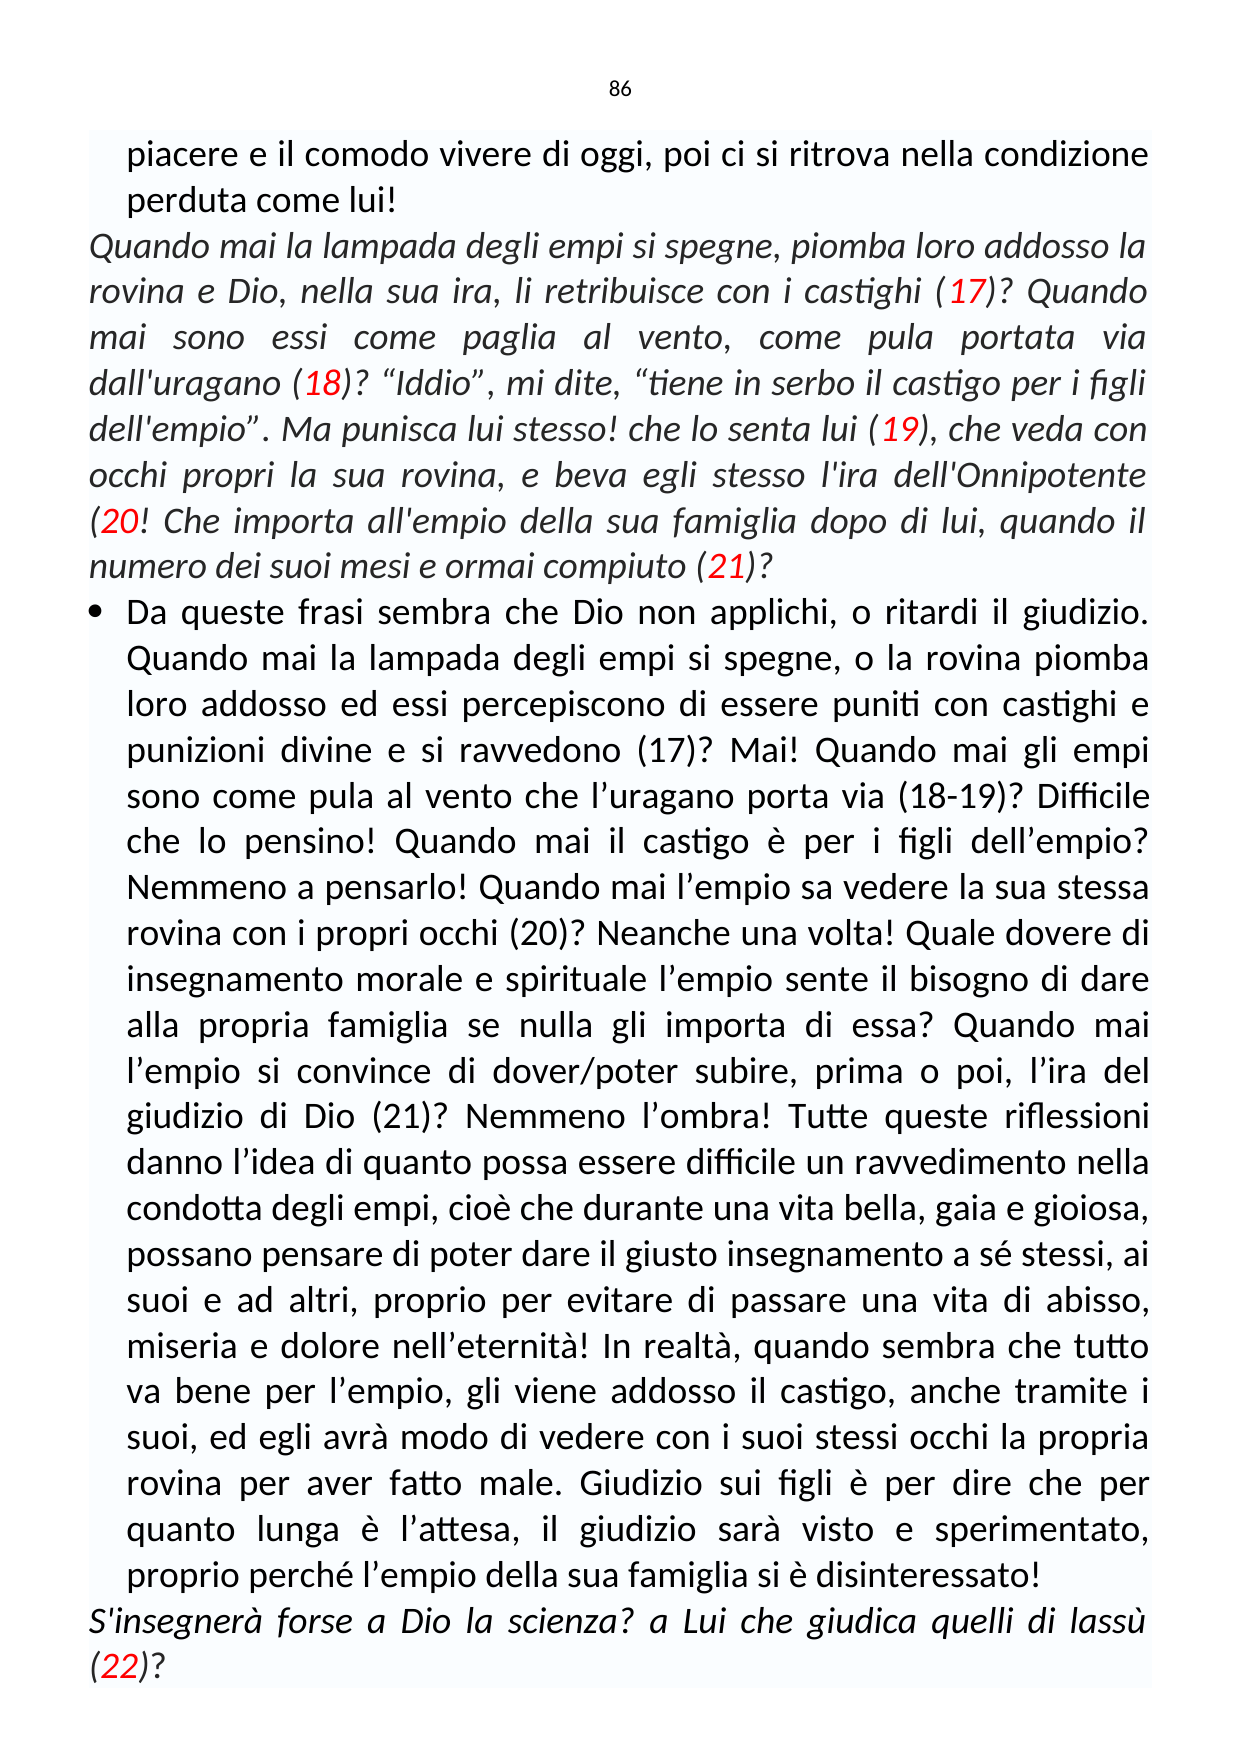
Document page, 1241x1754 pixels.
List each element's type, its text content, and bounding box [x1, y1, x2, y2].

text S'insegnerà forse a Dio la scienza? a Lui che giudica quelli di lassù (22)? [89, 1597, 1152, 1688]
list Da queste frasi sembra che Dio non applichi, o ritardi il giudizio. Quando mai la lampada degli empi si spegne, o la rovina piomba loro addosso ed essi percepiscono di essere puniti con castighi e punizioni divine e si ravvedono (17)? Mai! Quando mai gli empi sono come pula al vento che l’uragano porta via (18-19)? Difficile che lo pensino! Quando mai il castigo è per i figli dell’empio? Nemmeno a pensarlo! Quando mai l’empio sa vedere la sua stessa rovina con i propri occhi (20)? Neanche una volta! Quale dovere di insegnamento morale e spirituale l’empio sente il bisogno di dare alla propria famiglia se nulla gli importa di essa? Quando mai l’empio si convince di dover/poter subire, prima o poi, l’ira del giudizio di Dio (21)? Nemmeno l’ombra! Tutte queste riflessioni danno l’idea di quanto possa essere difficile un ravvedimento nella condotta degli empi, cioè che durante una vita bella, gaia e gioiosa, possano pensare di poter dare il giusto insegnamento a sé stessi, ai suoi e ad altri, proprio per evitare di passare una vita di abisso, miseria e dolore nell’eternità! In realtà, quando sembra che tutto va bene per l’empio, gli viene addosso il castigo, anche tramite i suoi, ed egli avrà modo di vedere con i suoi stessi occhi la propria rovina per aver fatto male. Giudizio sui figli è per dire che per quanto lunga è l’attesa, il giudizio sarà visto e sperimentato, proprio perché l’empio della sua famiglia si è disinteressato! [89, 588, 1152, 1597]
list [89, 130, 1152, 222]
text Quando mai la lampada degli empi si spegne, piomba loro addosso la rovina e Dio, nella sua ira, li retribuisce con i castighi (17)? Quando mai sono essi come paglia al vento, come pula portata via dall'uragano (18)? “Iddio”, mi dite, “tiene in serbo il castigo per i figli dell'empio”. Ma punisca lui stesso! che lo senta lui (19), che veda con occhi propri la sua rovina, e beva egli stesso l'ira dell'Onnipotente (20! Che importa all'empio della sua famiglia dopo di lui, quando il numero dei suoi mesi e ormai compiuto (21)? [89, 222, 1152, 588]
